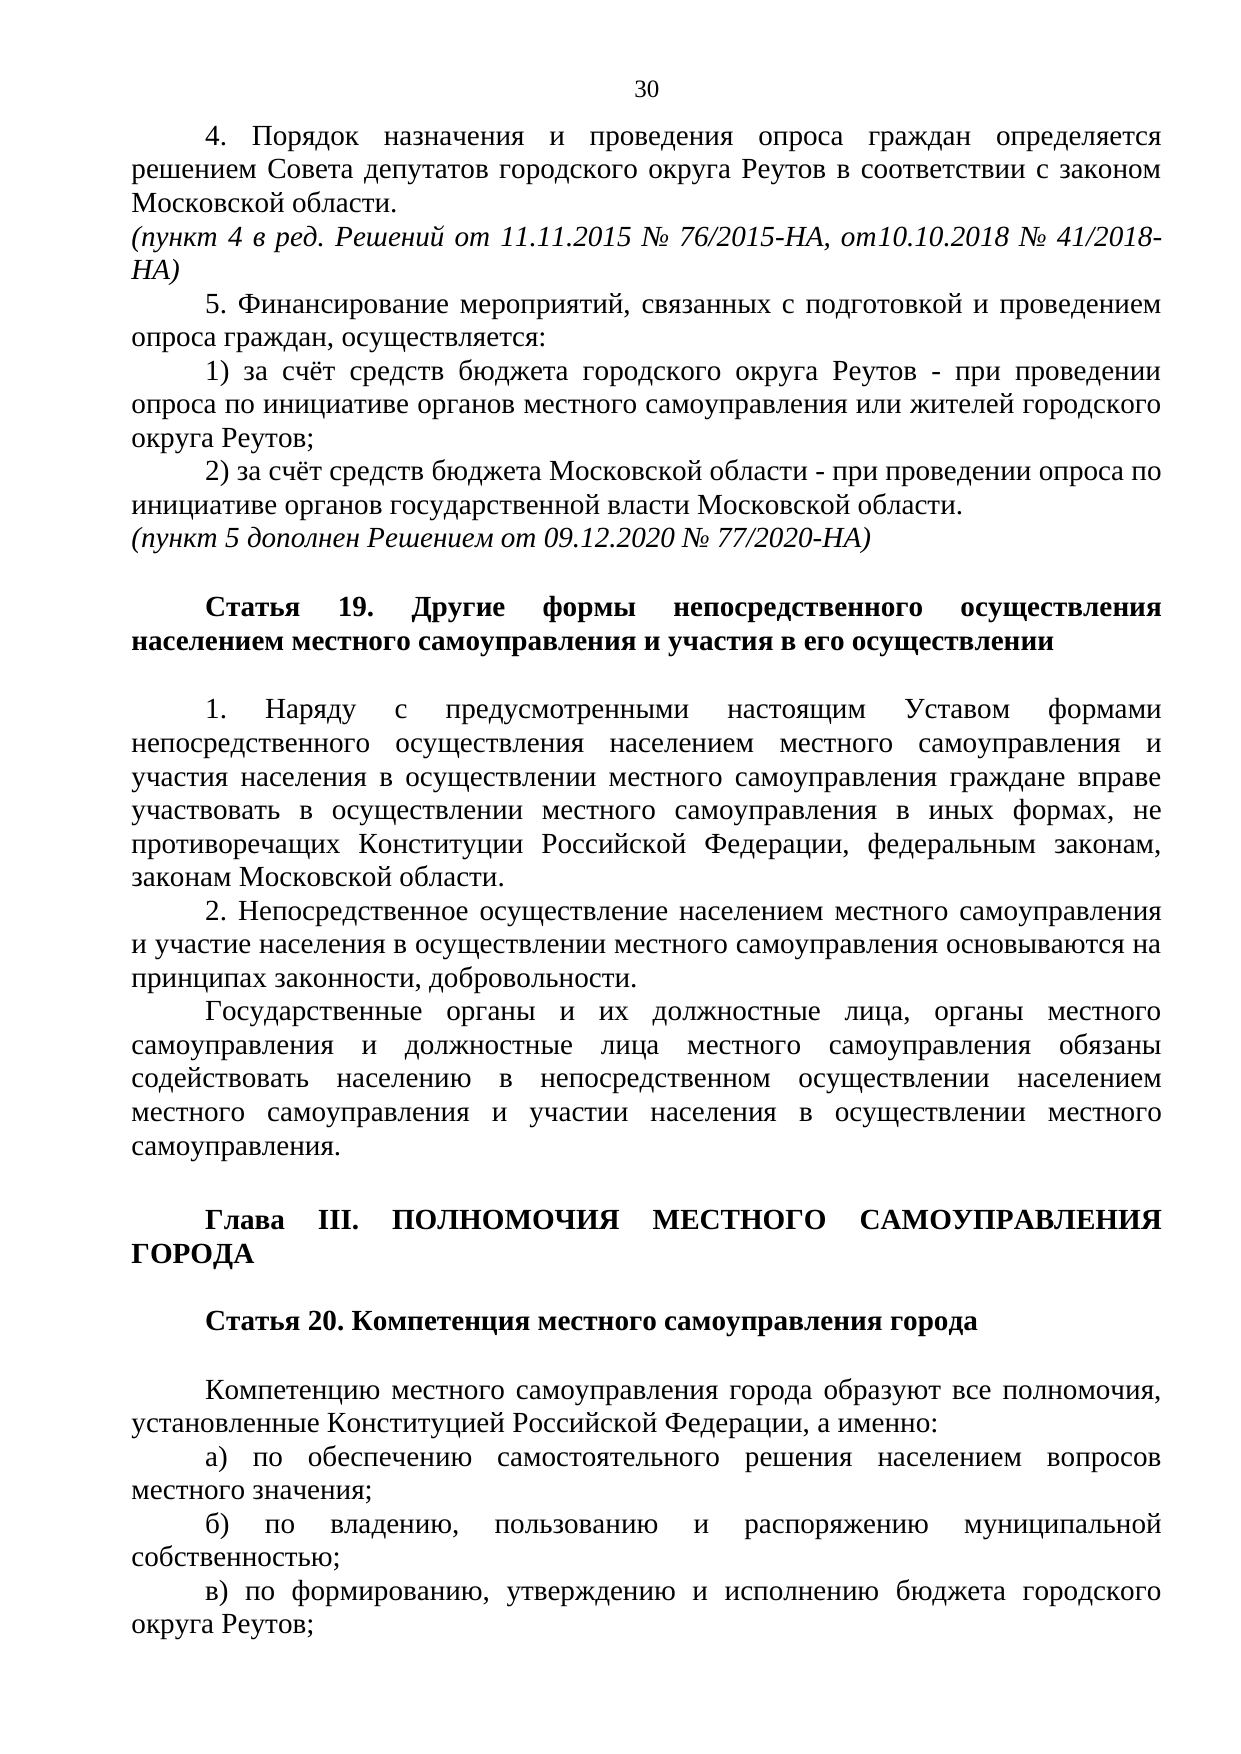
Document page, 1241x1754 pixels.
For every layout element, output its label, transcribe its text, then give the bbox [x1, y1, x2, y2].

text 5. Финансирование мероприятий, связанных с подготовкой и проведением опроса граждан, осуществляется: [131, 286, 1162, 353]
subtitle Глава III. ПОЛНОМОЧИЯ МЕСТНОГО САМОУПРАВЛЕНИЯ ГОРОДА [131, 1202, 1162, 1269]
text 1. Наряду с предусмотренными настоящим Уставом формами непосредственного осуществления населением местного самоуправления и участия населения в осуществлении местного самоуправления граждане вправе участвовать в осуществлении местного самоуправления в иных формах, не противоречащих Конституции Российской Федерации, федеральным законам, законам Московской области. [131, 692, 1162, 893]
text в) по формированию, утверждению и исполнению бюджета городского округа Реутов; [131, 1573, 1162, 1640]
subtitle Статья 20. Компетенция местного самоуправления города [131, 1303, 1162, 1337]
text (пункт 4 в ред. Решений от 11.11.2015 № 76/2015-НА, от10.10.2018 № 41/2018-НА) [131, 219, 1162, 286]
text а) по обеспечению самостоятельного решения населением вопросов местного значения; [131, 1439, 1162, 1506]
text 1) за счёт средств бюджета городского округа Реутов - при проведении опроса по инициативе органов местного самоуправления или жителей городского округа Реутов; [131, 353, 1162, 453]
text (пункт 5 дополнен Решением от 09.12.2020 № 77/2020-НА) [131, 521, 1162, 554]
text 4. Порядок назначения и проведения опроса граждан определяется решением Совета депутатов городского округа Реутов в соответствии с законом Московской области. [131, 118, 1162, 219]
text б) по владению, пользованию и распоряжению муниципальной собственностью; [131, 1506, 1162, 1573]
text Государственные органы и их должностные лица, органы местного самоуправления и должностные лица местного самоуправления обязаны содействовать населению в непосредственном осуществлении населением местного самоуправления и участии населения в осуществлении местного самоуправления. [131, 993, 1162, 1161]
text 2) за счёт средств бюджета Московской области - при проведении опроса по инициативе органов государственной власти Московской области. [131, 453, 1162, 521]
text Компетенцию местного самоуправления города образуют все полномочия, установленные Конституцией Российской Федерации, а именно: [131, 1372, 1162, 1439]
text 2. Непосредственное осуществление населением местного самоуправления и участие населения в осуществлении местного самоуправления основываются на принципах законности, добровольности. [131, 893, 1162, 993]
subtitle Статья 19. Другие формы непосредственного осуществления населением местного самоуправления и участия в его осуществлении [131, 589, 1162, 656]
